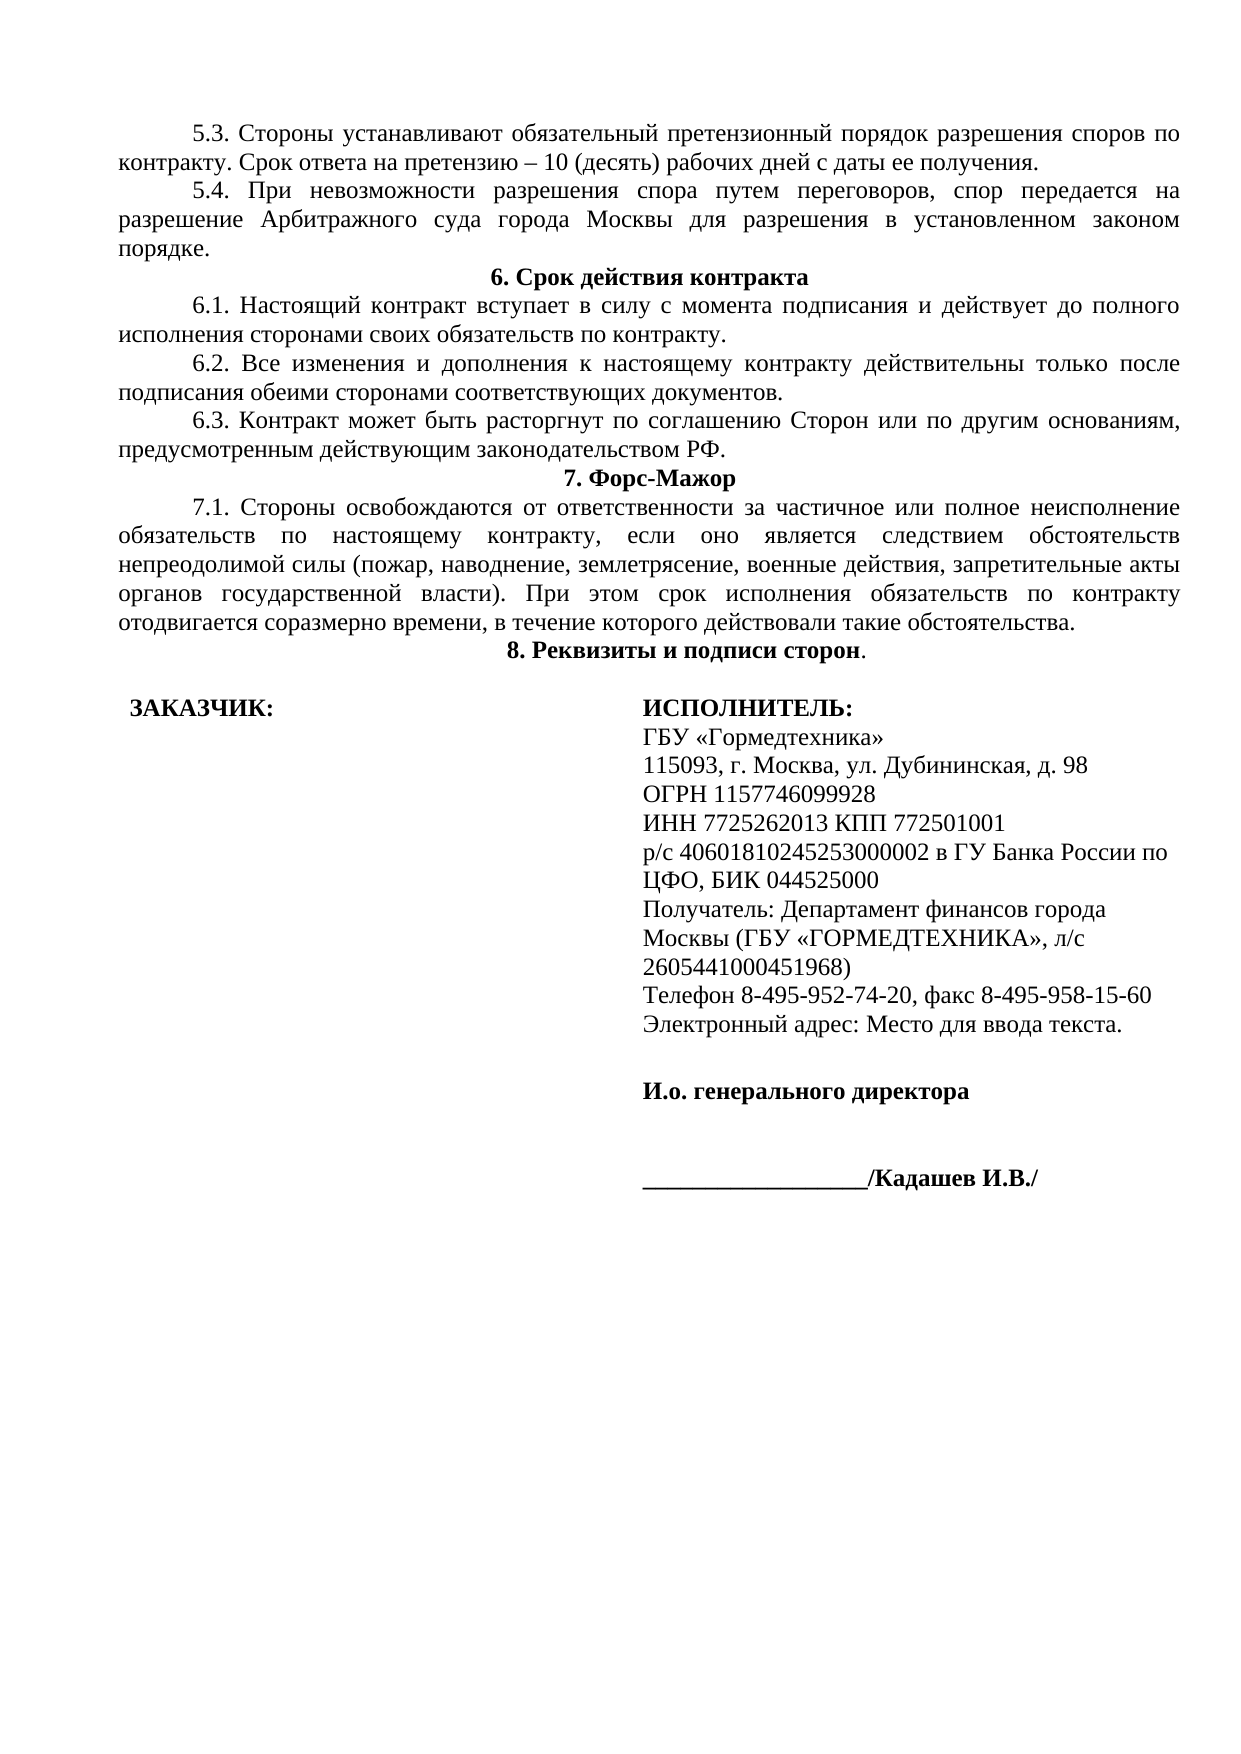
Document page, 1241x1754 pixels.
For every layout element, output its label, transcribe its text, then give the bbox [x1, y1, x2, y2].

text 8. Реквизиты и подписи сторон. [118, 636, 1181, 664]
text 6.3. Контракт может быть расторгнут по соглашению Сторон или по другим основаниям, предусмотренным действующим законодательством РФ. [118, 406, 1181, 463]
text 6.1. Настоящий контракт вступает в силу с момента подписания и действует до полного исполнения сторонами своих обязательств по контракту. [118, 291, 1181, 348]
text 6. Срок действия контракта [118, 262, 1181, 291]
text 5.4. При невозможности разрешения спора путем переговоров, спор передается на разрешение Арбитражного суда города Москвы для разрешения в установленном законом порядке. [118, 176, 1181, 262]
table_cell И.о. генерального директора __________________/Кадашев И.В./ [631, 1076, 1181, 1191]
text 6.2. Все изменения и дополнения к настоящему контракту действительны только после подписания обеими сторонами соответствующих документов. [118, 348, 1181, 406]
text 7.1. Стороны освобождаются от ответственности за частичное или полное неисполнение обязательств по настоящему контракту, если оно является следствием обстоятельств непреодолимой силы (пожар, наводнение, землетрясение, военные действия, запретительные акты органов государственной власти). При этом срок исполнения обязательств по контракту отодвигается соразмерно времени, в течение которого действовали такие обстоятельства. [118, 492, 1181, 636]
table_header ЗАКАЗЧИК: [118, 693, 631, 1076]
text 5.3. Стороны устанавливают обязательный претензионный порядок разрешения споров по контракту. Срок ответа на претензию – 10 (десять) рабочих дней с даты ее получения. [118, 118, 1181, 176]
table_header ИСПОЛНИТЕЛЬ: ГБУ «Гормедтехника» 115093, г. Москва, ул. Дубининская, д. 98 ОГРН 1157746099928 ИНН 7725262013 КПП 772501001 р/с 40601810245253000002 в ГУ Банка России по ЦФО, БИК 044525000 Получатель: Департамент финансов города Москвы (ГБУ «ГОРМЕДТЕХНИКА», л/с 2605441000451968) Телефон 8-495-952-74-20, факс 8-495-958-15-60 Электронный адрес: [631, 693, 1181, 1076]
text 7. Форс-Мажор [118, 463, 1181, 492]
